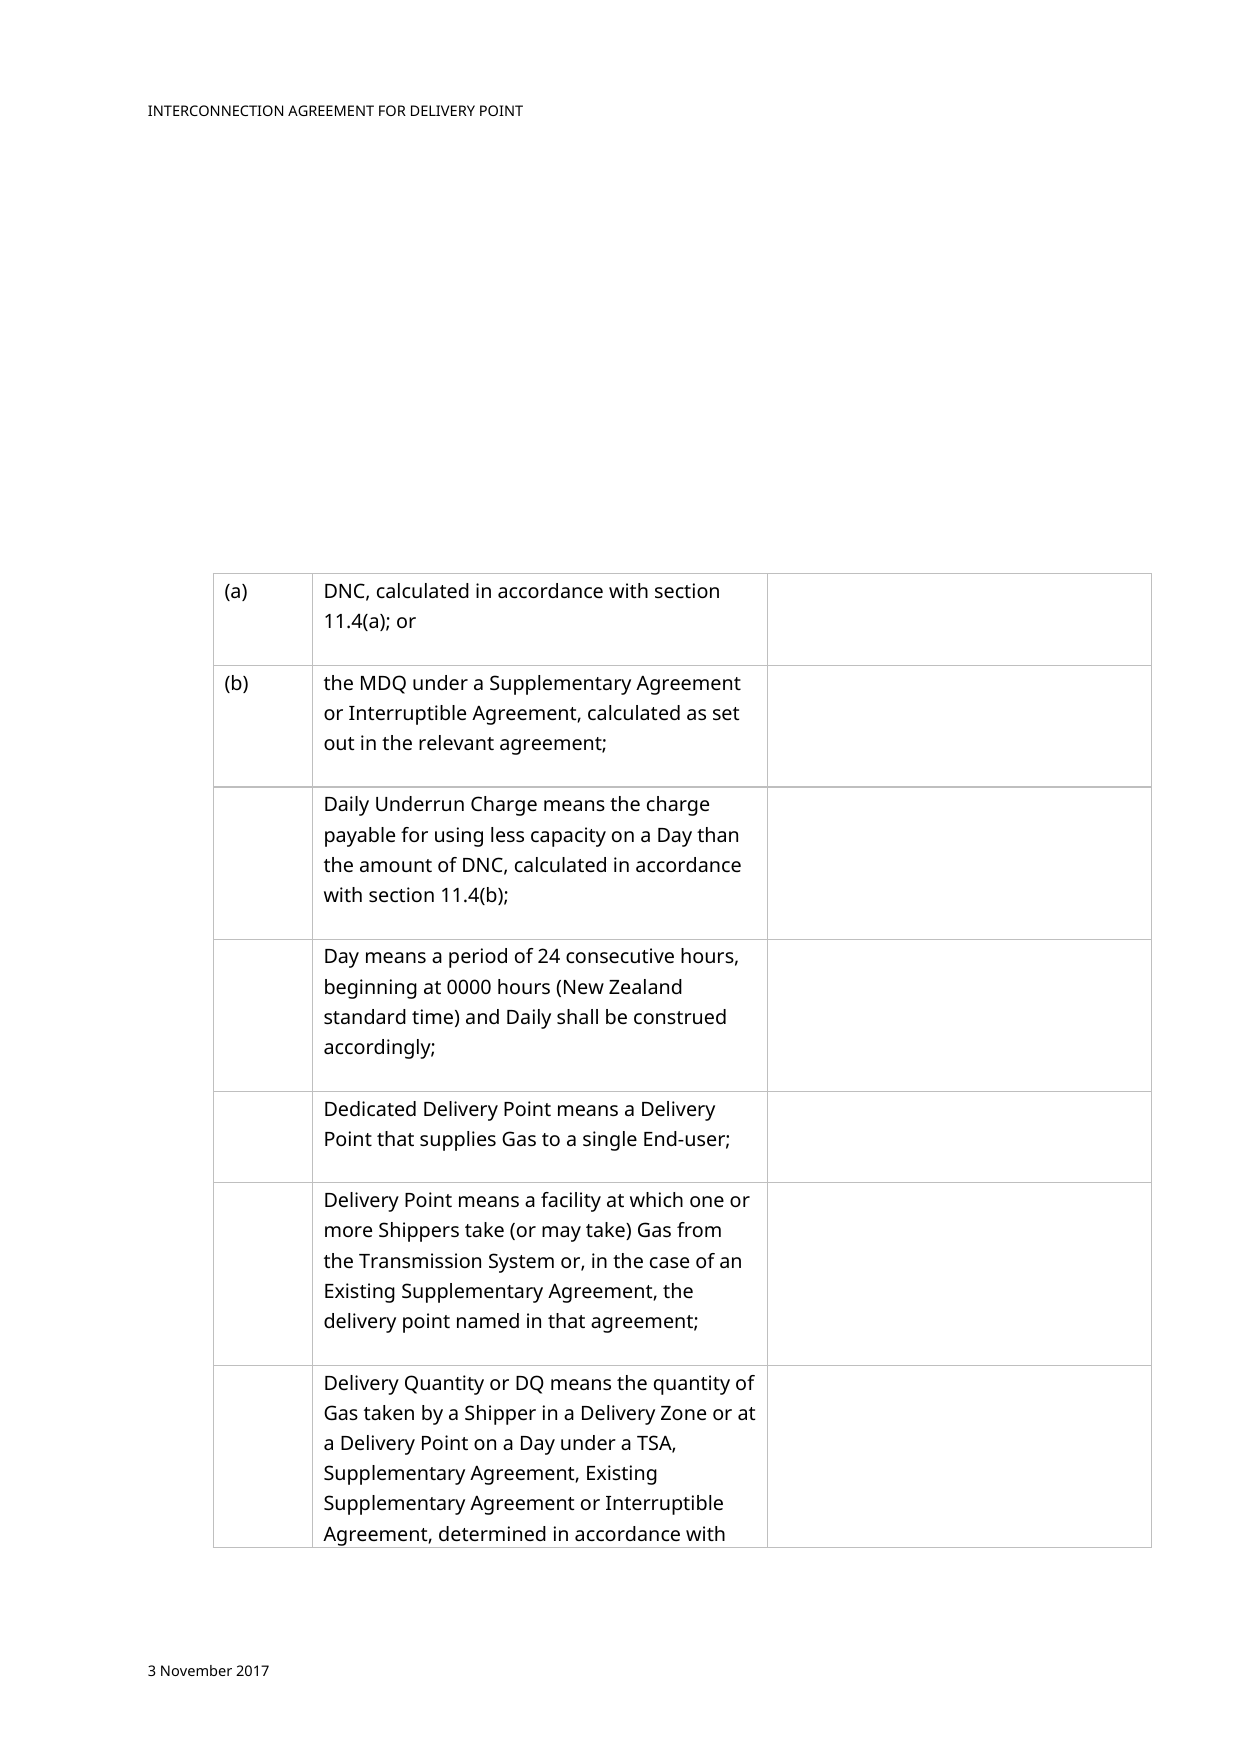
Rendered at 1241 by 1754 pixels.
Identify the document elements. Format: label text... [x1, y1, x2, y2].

table_cell [214, 1366, 312, 1547]
table_cell Dedicated Delivery Point means a Delivery Point that supplies Gas to a single End-user; [313, 1092, 767, 1182]
table_cell [214, 1092, 312, 1182]
table_cell [214, 788, 312, 938]
table_cell [214, 1183, 312, 1364]
table_cell [768, 1183, 1151, 1364]
table_cell (a) [214, 574, 312, 664]
table_cell [768, 574, 1151, 664]
table_cell Delivery Quantity or DQ means the quantity of Gas taken by a Shipper in a Delivery Zone or at a Delivery Point on a Day under a TSA, Supplementary Agreement, Existing Supplementary Agreement or Interruptible Agreement, determined in accordance with section 6; [313, 1366, 767, 1547]
table_cell [214, 940, 312, 1091]
table_cell [768, 788, 1151, 938]
table_cell (b) [214, 666, 312, 786]
table_cell [768, 1366, 1151, 1547]
table_cell DNC, calculated in accordance with section 11.4(a); or [313, 574, 767, 664]
table_cell [768, 1092, 1151, 1182]
table_cell Delivery Point means a facility at which one or more Shippers take (or may take) Gas from the Transmission System or, in the case of an Existing Supplementary Agreement, the delivery point named in that agreement; [313, 1183, 767, 1364]
table_cell [768, 940, 1151, 1091]
table_cell [768, 666, 1151, 786]
table_cell Day means a period of 24 consecutive hours, beginning at 0000 hours (New Zealand standard time) and Daily shall be construed accordingly; [313, 940, 767, 1091]
table_cell the MDQ under a Supplementary Agreement or Interruptible Agreement, calculated as set out in the relevant agreement; [313, 666, 767, 786]
table_cell Daily Underrun Charge means the charge payable for using less capacity on a Day than the amount of DNC, calculated in accordance with section 11.4(b); [313, 788, 767, 938]
